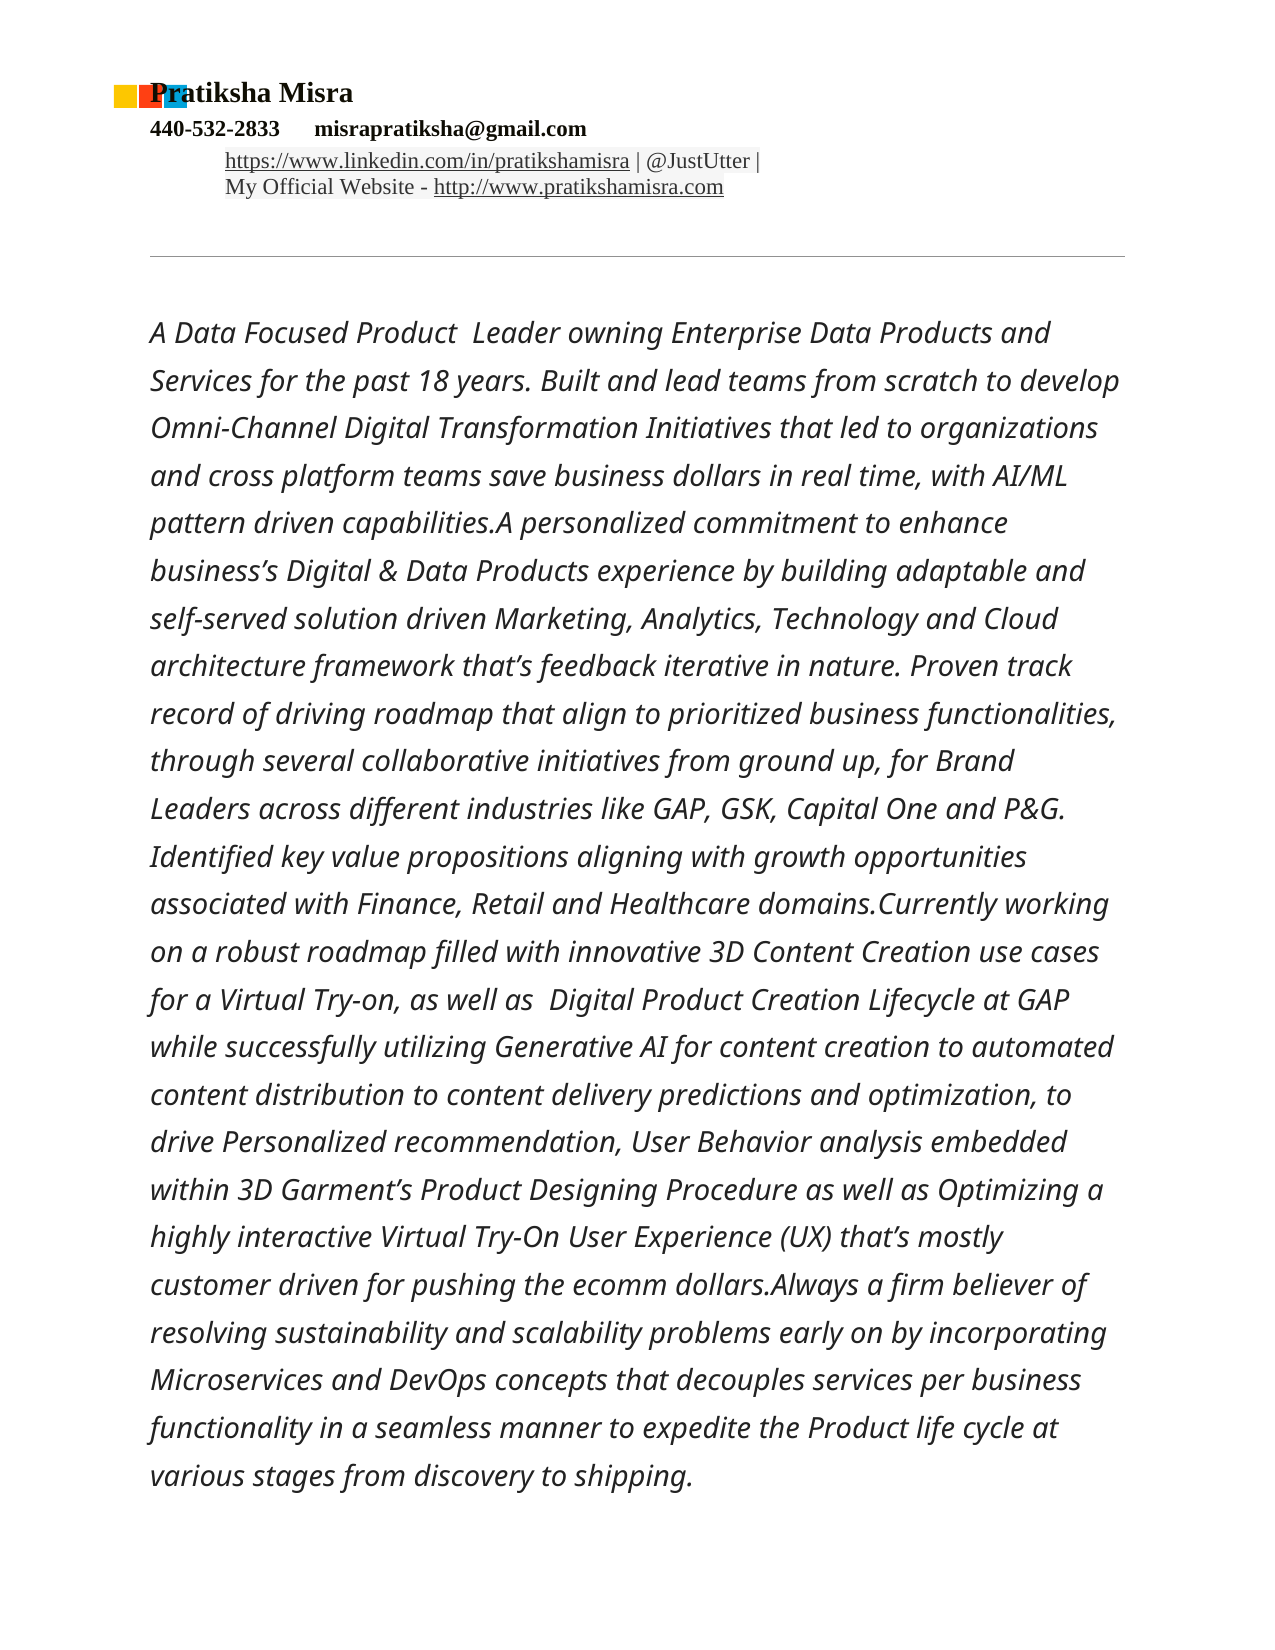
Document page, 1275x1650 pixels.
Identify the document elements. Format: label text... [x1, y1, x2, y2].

subtitle A Data Focused Product Leader owning Enterprise Data Products and Services for the past 18 years. Built and lead teams from scratch to develop Omni-Channel Digital Transformation Initiatives that led to organizations and cross platform teams save business dollars in real time, with AI/ML pattern driven capabilities.A personalized commitment to enhance business’s Digital & Data Products experience by building adaptable and self-served solution driven Marketing, Analytics, Technology and Cloud architecture framework that’s feedback iterative in nature. Proven track record of driving roadmap that align to prioritized business functionalities, through several collaborative initiatives from ground up, for Brand Leaders across different industries like GAP, GSK, Capital One and P&G. Identified key value propositions aligning with growth opportunities associated with Finance, Retail and Healthcare domains.Currently working on a robust roadmap filled with innovative 3D Content Creation use cases for a Virtual Try-on, as well as Digital Product Creation Lifecycle at GAP while successfully utilizing Generative AI for content creation to automated content distribution to content delivery predictions and optimization, to drive Personalized recommendation, User Behavior analysis embedded within 3D Garment’s Product Designing Procedure as well as Optimizing a highly interactive Virtual Try-On User Experience (UX) that’s mostly customer driven for pushing the ecomm dollars.Always a firm believer of resolving sustainability and scalability problems early on by incorporating Microservices and DevOps concepts that decouples services per business functionality in a seamless manner to expedite the Product life cycle at various stages from discovery to shipping. [150, 312, 1125, 1494]
